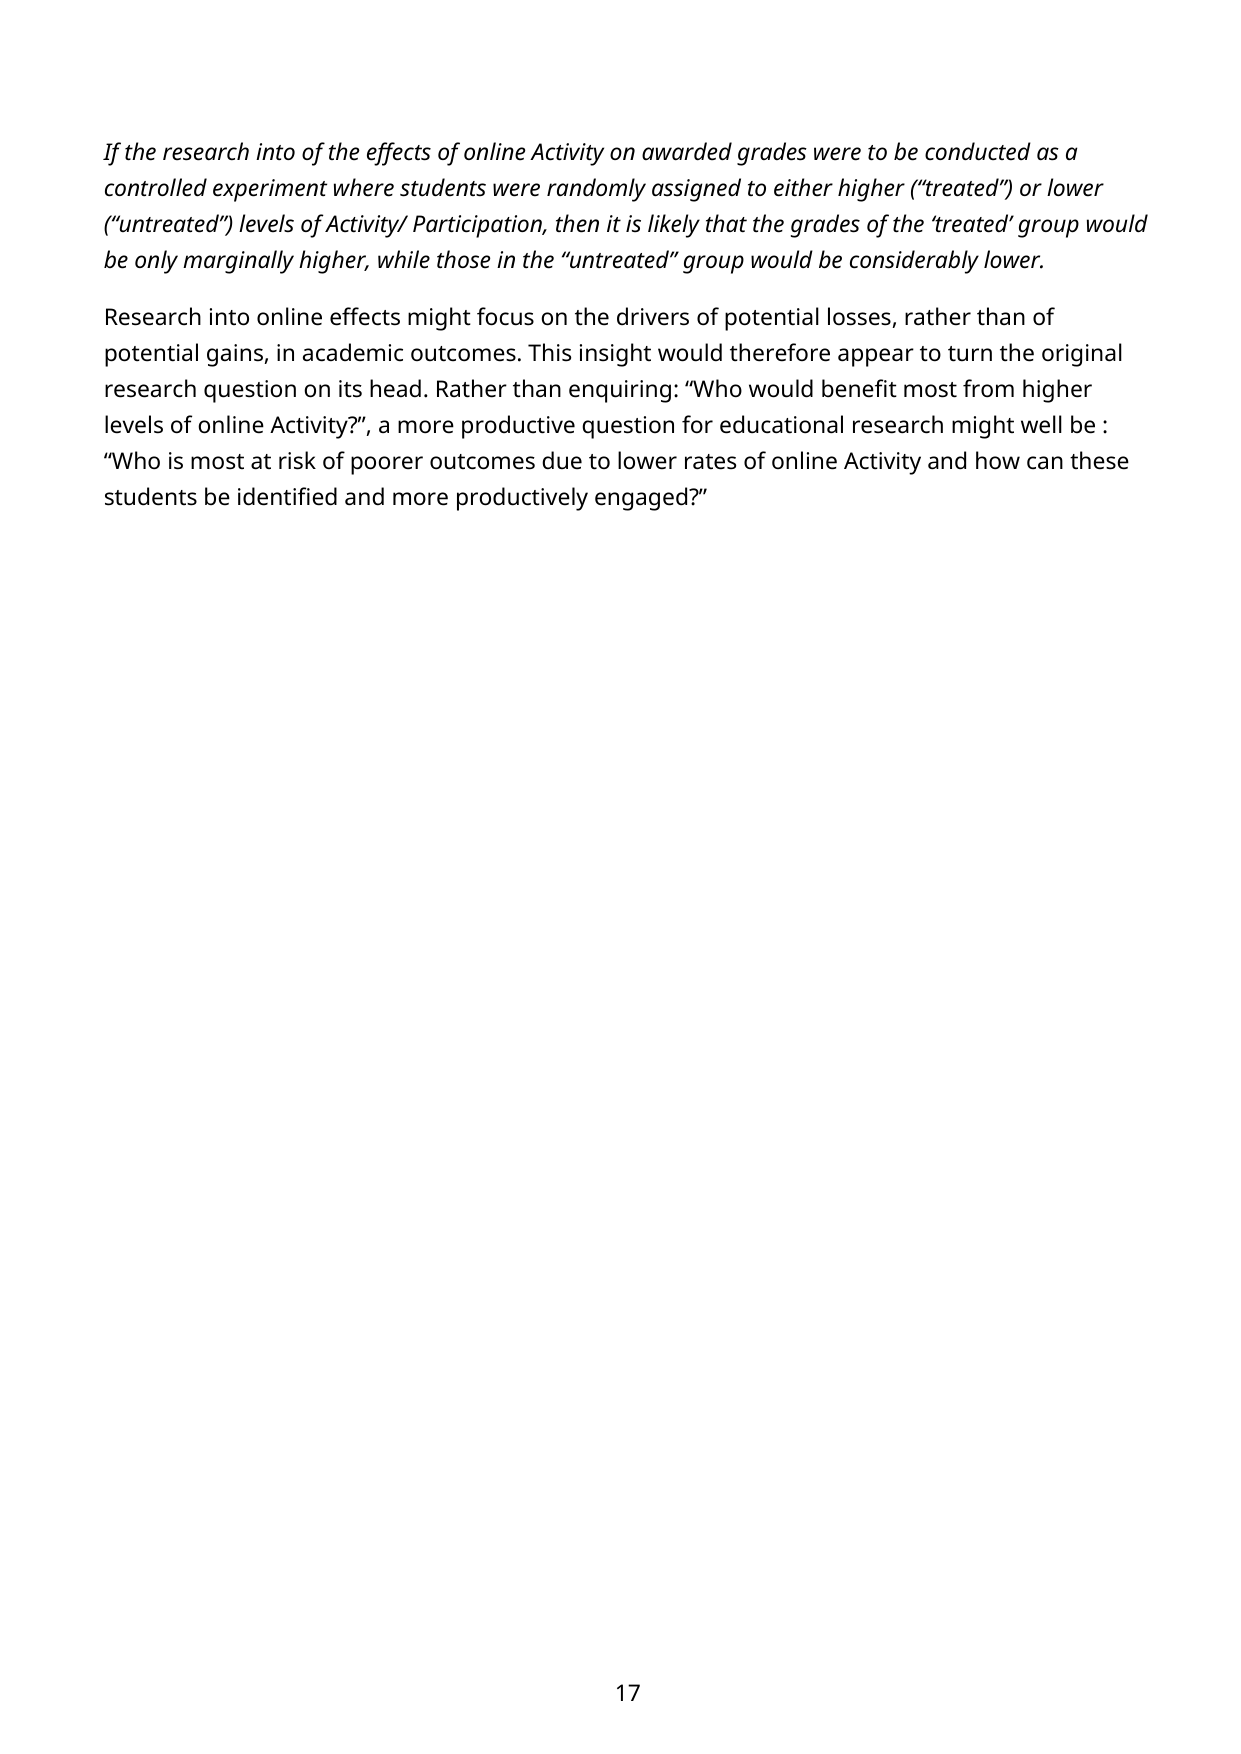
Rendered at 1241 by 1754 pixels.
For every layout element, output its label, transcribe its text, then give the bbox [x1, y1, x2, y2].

text Research into online effects might focus on the drivers of potential losses, rather than of potential gains, in academic outcomes. This insight would therefore appear to turn the original research question on its head. Rather than enquiring: “Who would benefit most from higher levels of online Activity?”, a more productive question for educational research might well be : “Who is most at risk of poorer outcomes due to lower rates of online Activity and how can these students be identified and more productively engaged?” [103, 301, 1152, 512]
text If the research into of the effects of online Activity on awarded grades were to be conducted as a controlled experiment where students were randomly assigned to either higher (“treated”) or lower (“untreated”) levels of Activity/ Participation, then it is likely that the grades of the ‘treated’ group would be only marginally higher, while those in the “untreated” group would be considerably lower. [103, 136, 1152, 275]
